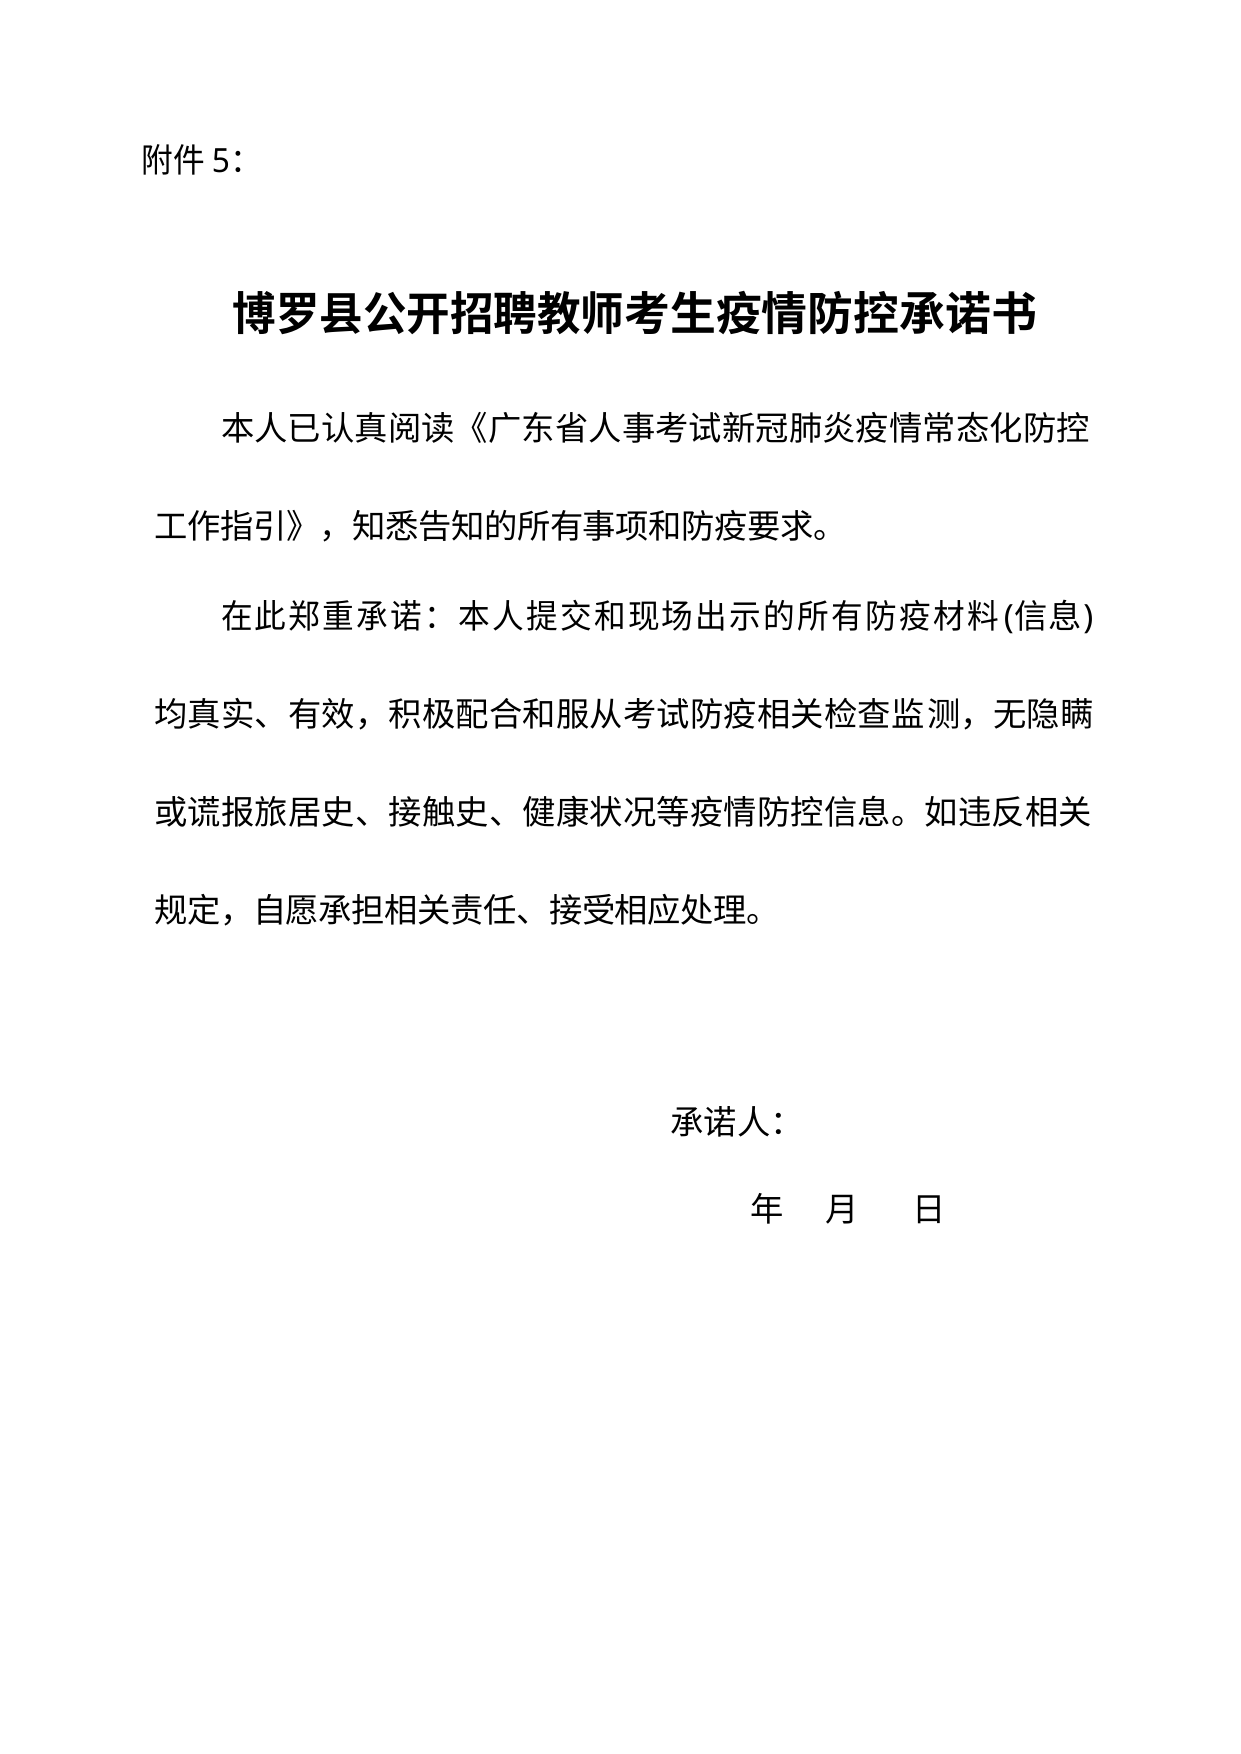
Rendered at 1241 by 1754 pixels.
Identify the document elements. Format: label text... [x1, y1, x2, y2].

text 年 月 日 [142, 1174, 1104, 1239]
text 承诺人： [670, 1087, 1104, 1152]
text 博罗县公开招聘教师考生疫情防控承诺书 [229, 262, 1039, 359]
text 在此郑重承诺：本人提交和现场出示的所有防疫材料(信息)均真实、有效，积极配合和服从考试防疫相关检查监测，无隐瞒或谎报旅居史、接触史、健康状况等疫情防控信息。如违反相关规定，自愿承担相关责任、接受相应处理。 [154, 581, 1093, 941]
text 本人已认真阅读《广东省人事考试新冠肺炎疫情常态化防控工作指引》，知悉告知的所有事项和防疫要求。 [154, 393, 1092, 556]
text 附件5： [142, 126, 988, 191]
